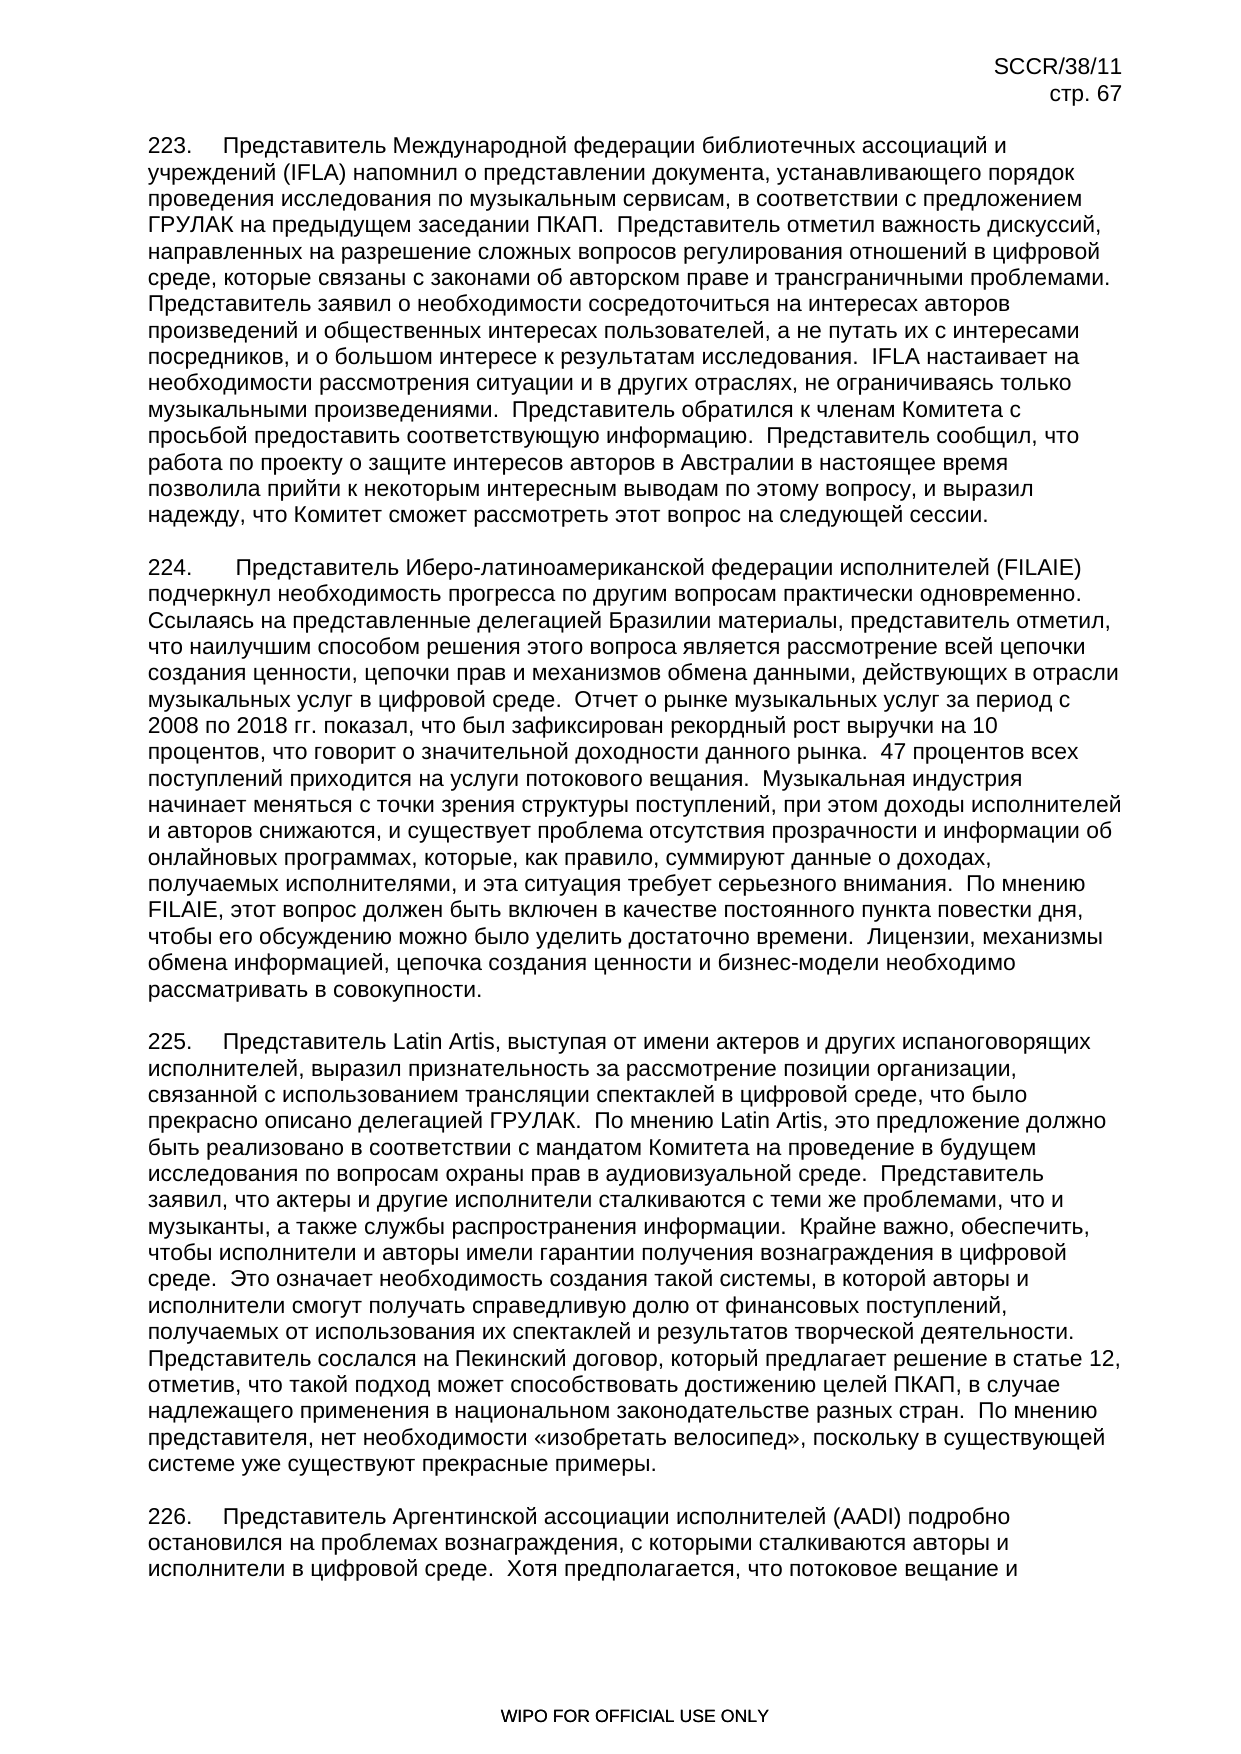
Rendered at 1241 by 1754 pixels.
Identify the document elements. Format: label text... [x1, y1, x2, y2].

list Представитель Международной федерации библиотечных ассоциаций и учреждений (IFLA) напомнил о представлении документа, устанавливающего порядок проведения исследования по музыкальным сервисам, в соответствии с предложением ГРУЛАК на предыдущем заседании ПКАП. Представитель отметил важность дискуссий, направленных на разрешение сложных вопросов регулирования отношений в цифровой среде, которые связаны с законами об авторском праве и трансграничными проблемами. Представитель заявил о необходимости сосредоточиться на интересах авторов произведений и общественных интересах пользователей, а не путать их с интересами посредников, и о большом интересе к результатам исследования. IFLA настаивает на необходимости рассмотрения ситуации и в других отраслях, не ограничиваясь только музыкальными произведениями. Представитель обратился к членам Комитета с просьбой предоставить соответствующую информацию. Представитель сообщил, что работа по проекту о защите интересов авторов в Австралии в настоящее время позволила прийти к некоторым интересным выводам по этому вопросу, и выразил надежду, что Комитет сможет рассмотреть этот вопрос на следующей сессии. [148, 132, 1122, 527]
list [148, 1503, 1122, 1582]
list Представитель Иберо-латиноамериканской федерации исполнителей (FILAIE) подчеркнул необходимость прогресса по другим вопросам практически одновременно. Ссылаясь на представленные делегацией Бразилии материалы, представитель отметил, что наилучшим способом решения этого вопроса является рассмотрение всей цепочки создания ценности, цепочки прав и механизмов обмена данными, действующих в отрасли музыкальных услуг в цифровой среде. Отчет о рынке музыкальных услуг за период с 2008 по 2018 гг. показал, что был зафиксирован рекордный рост выручки на 10 процентов, что говорит о значительной доходности данного рынка. 47 процентов всех поступлений приходится на услуги потокового вещания. Музыкальная индустрия начинает меняться с точки зрения структуры поступлений, при этом доходы исполнителей и авторов снижаются, и существует проблема отсутствия прозрачности и информации об онлайновых программах, которые, как правило, суммируют данные о доходах, получаемых исполнителями, и эта ситуация требует серьезного внимания. По мнению FILAIE, этот вопрос должен быть включен в качестве постоянного пункта повестки дня, чтобы его обсуждению можно было уделить достаточно времени. Лицензии, механизмы обмена информацией, цепочка создания ценности и бизнес-модели необходимо рассматривать в совокупности. [148, 554, 1122, 1002]
list Представитель Latin Artis, выступая от имени актеров и других испаноговорящих исполнителей, выразил признательность за рассмотрение позиции организации, связанной с использованием трансляции спектаклей в цифровой среде, что было прекрасно описано делегацией ГРУЛАК. По мнению Latin Artis, это предложение должно быть реализовано в соответствии с мандатом Комитета на проведение в будущем исследования по вопросам охраны прав в аудиовизуальной среде. Представитель заявил, что актеры и другие исполнители сталкиваются с теми же проблемами, что и музыканты, а также службы распространения информации. Крайне важно, обеспечить, чтобы исполнители и авторы имели гарантии получения вознаграждения в цифровой среде. Это означает необходимость создания такой системы, в которой авторы и исполнители смогут получать справедливую долю от финансовых поступлений, получаемых от использования их спектаклей и результатов творческой деятельности. Представитель сослался на Пекинский договор, который предлагает решение в статье 12, отметив, что такой подход может способствовать достижению целей ПКАП, в случае надлежащего применения в национальном законодательстве разных стран. По мнению представителя, нет необходимости «изобретать велосипед», поскольку в существующей системе уже существуют прекрасные примеры. [148, 1028, 1122, 1476]
